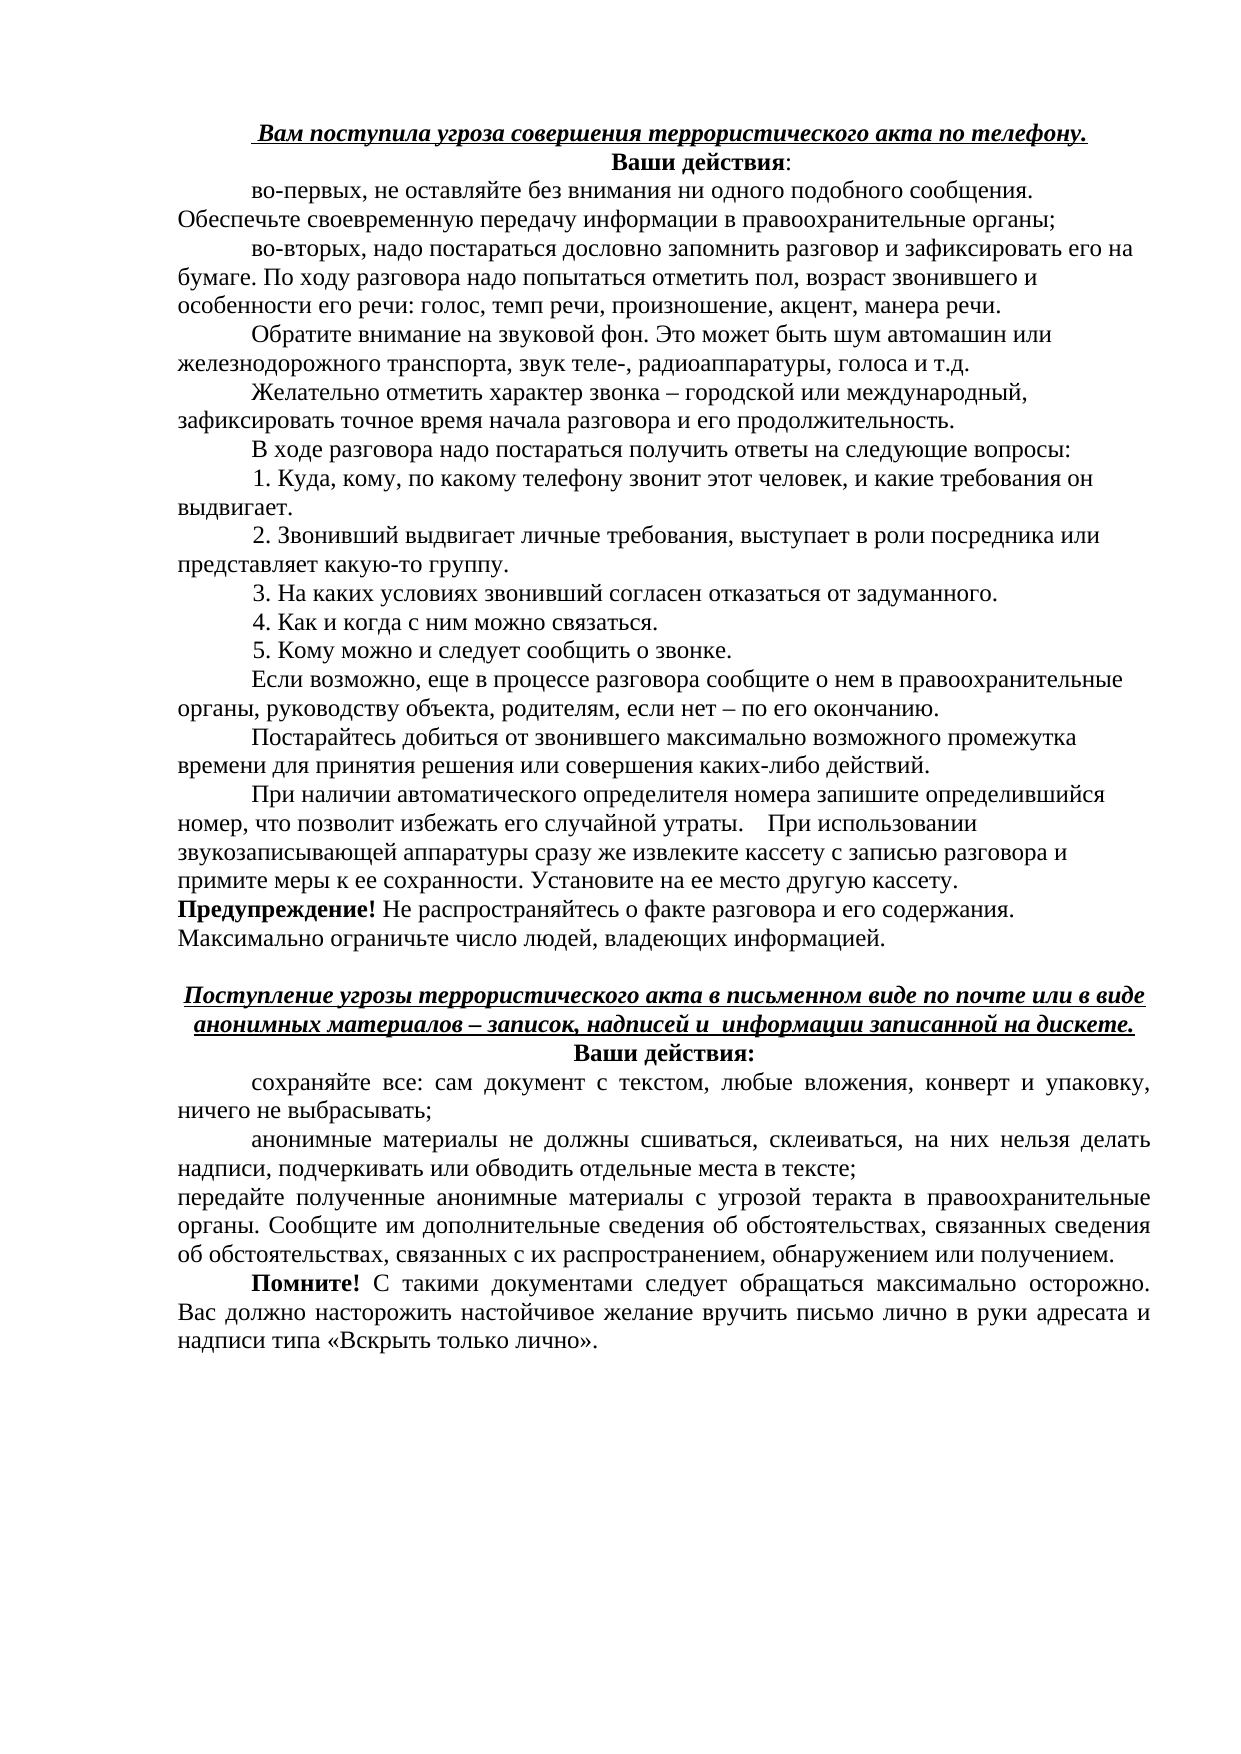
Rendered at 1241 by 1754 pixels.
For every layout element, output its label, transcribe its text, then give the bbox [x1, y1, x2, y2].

text При наличии автоматического определителя номера запишите определившийся номер, что позволит избежать его случайной утраты. При использовании звукозаписывающей аппаратуры сразу же извлеките кассету с записью разговора и примите меры к ее сохранности. Установите на ее место другую кассету. [177, 779, 1152, 894]
text передайте полученные анонимные материалы с угрозой теракта в правоохранительные органы. Сообщите им дополнительные сведения об обстоятельствах, связанных сведения об обстоятельствах, связанных с их распространением, обнаружением или получением. [177, 1182, 1152, 1268]
text 3. На каких условиях звонивший согласен отказаться от задуманного. [177, 578, 1152, 607]
text во-вторых, надо постараться дословно запомнить разговор и зафиксировать его на бумаге. По ходу разговора надо попытаться отметить пол, возраст звонившего и особенности его речи: голос, темп речи, произношение, акцент, манера речи. [177, 233, 1152, 319]
text В ходе разговора надо постараться получить ответы на следующие вопросы: [177, 434, 1152, 463]
text 4. Как и когда с ним можно связаться. [177, 607, 1152, 636]
text сохраняйте все: сам документ с текстом, любые вложения, конверт и упаковку, ничего не выбрасывать; [177, 1067, 1152, 1124]
text Постарайтесь добиться от звонившего максимально возможного промежутка времени для принятия решения или совершения каких-либо действий. [177, 722, 1152, 779]
text 5. Кому можно и следует сообщить о звонке. [177, 636, 1152, 664]
text Поступление угрозы террористического акта в письменном виде по почте или в виде анонимных материалов – записок, надписей и информации записанной на дискете. [177, 981, 1152, 1038]
text 1. Куда, кому, по какому телефону звонит этот человек, и какие требования он выдвигает. [177, 463, 1152, 521]
text Если возможно, еще в процессе разговора сообщите о нем в правоохранительные органы, руководству объекта, родителям, если нет – по его окончанию. [177, 664, 1152, 722]
text во-первых, не оставляйте без внимания ни одного подобного сообщения. Обеспечьте своевременную передачу информации в правоохранительные органы; [177, 176, 1152, 233]
text Желательно отметить характер звонка – городской или международный, зафиксировать точное время начала разговора и его продолжительность. [177, 377, 1152, 434]
text Ваши действия: [177, 1038, 1152, 1067]
text Предупреждение! Не распространяйтесь о факте разговора и его содержания. Максимально ограничьте число людей, владеющих информацией. [177, 894, 1152, 952]
text Помните! С такими документами следует обращаться максимально осторожно. Вас должно насторожить настойчивое желание вручить письмо лично в руки адресата и надписи типа «Вскрыть только лично». [177, 1268, 1152, 1354]
text Ваши действия: [177, 147, 1152, 176]
text Обратите внимание на звуковой фон. Это может быть шум автомашин или железнодорожного транспорта, звук теле-, радиоаппаратуры, голоса и т.д. [177, 319, 1152, 377]
text 2. Звонивший выдвигает личные требования, выступает в роли посредника или представляет какую-то группу. [177, 521, 1152, 578]
text анонимные материалы не должны сшиваться, склеиваться, на них нельзя делать надписи, подчеркивать или обводить отдельные места в тексте; [177, 1124, 1152, 1182]
text Вам поступила угроза совершения террористического акта по телефону. [177, 118, 1152, 147]
